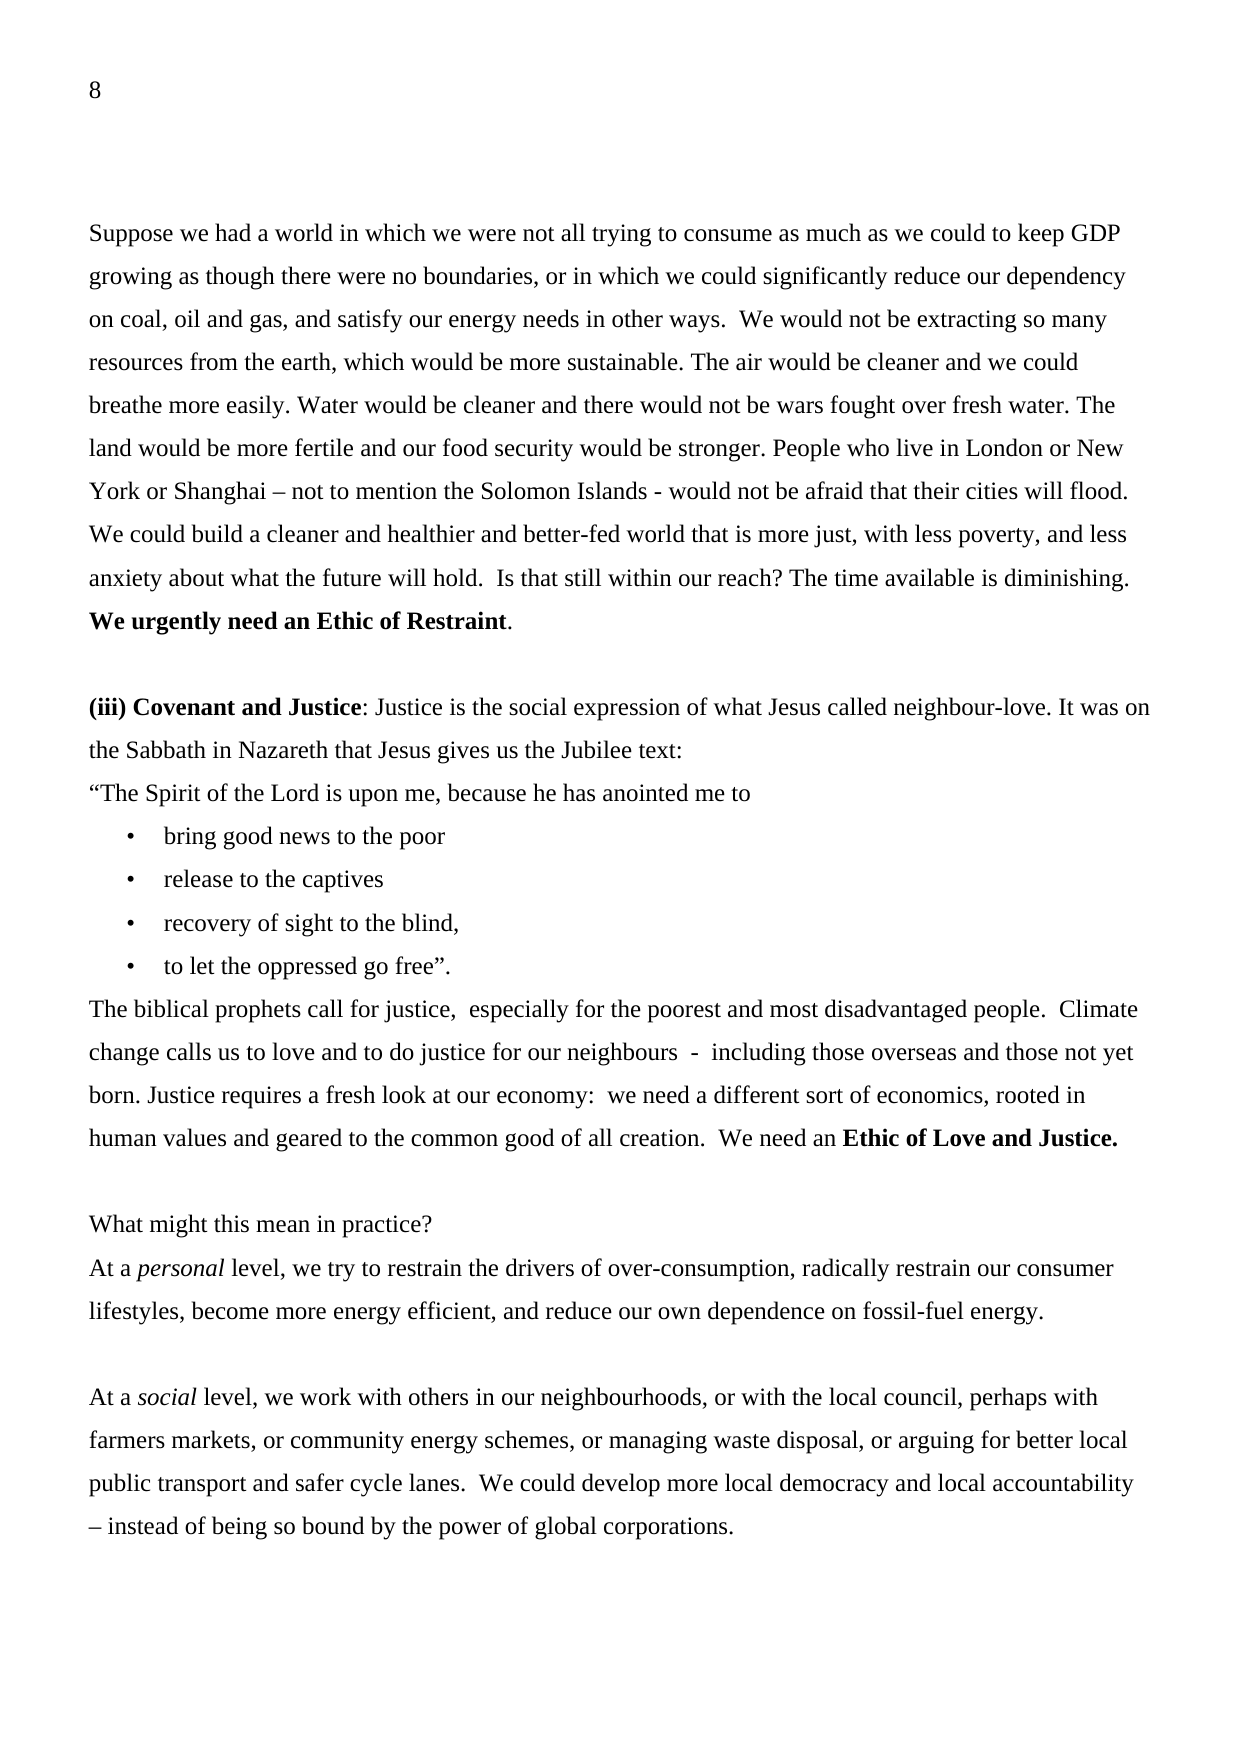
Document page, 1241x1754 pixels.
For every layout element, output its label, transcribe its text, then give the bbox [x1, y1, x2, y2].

text The biblical prophets call for justice, especially for the poorest and most disadvantaged people. Climate change calls us to love and to do justice for our neighbours - including those overseas and those not yet born. Justice requires a fresh look at our economy: we need a different sort of economics, rooted in human values and geared to the common good of all creation. We need an Ethic of Love and Justice. [89, 994, 1152, 1152]
list to let the oppressed go free”. [126, 951, 1152, 979]
text At a social level, we work with others in our neighbourhoods, or with the local council, perhaps with farmers markets, or community energy schemes, or managing waste disposal, or arguing for better local public transport and safer cycle lanes. We could develop more local democracy and local accountability – instead of being so bound by the power of global corporations. [89, 1382, 1152, 1540]
text Suppose we had a world in which we were not all trying to consume as much as we could to keep GDP growing as though there were no boundaries, or in which we could significantly reduce our dependency on coal, oil and gas, and satisfy our energy needs in other ways. We would not be extracting so many resources from the earth, which would be more sustainable. The air would be cleaner and we could breathe more easily. Water would be cleaner and there would not be wars fought over fresh water. The land would be more fertile and our food security would be stronger. People who live in London or New York or Shanghai – not to mention the Solomon Islands - would not be afraid that their cities will flood. We could build a cleaner and healthier and better-fed world that is more just, with less poverty, and less anxiety about what the future will hold. Is that still within our reach? The time available is diminishing. We urgently need an Ethic of Restraint. [89, 218, 1152, 634]
list bring good news to the poor [126, 821, 1152, 850]
list recovery of sight to the blind, [126, 908, 1152, 936]
text (iii) Covenant and Justice: Justice is the social expression of what Jesus called neighbour-love. It was on the Sabbath in Nazareth that Jesus gives us the Jubilee text: [89, 692, 1152, 764]
text “The Spirit of the Lord is upon me, because he has anointed me to [89, 778, 1152, 807]
list release to the captives [126, 864, 1152, 893]
text What might this mean in practice? [89, 1209, 1152, 1238]
text At a personal level, we try to restrain the drivers of over-consumption, radically restrain our consumer lifestyles, become more energy efficient, and reduce our own dependence on fossil-fuel energy. [89, 1253, 1152, 1324]
